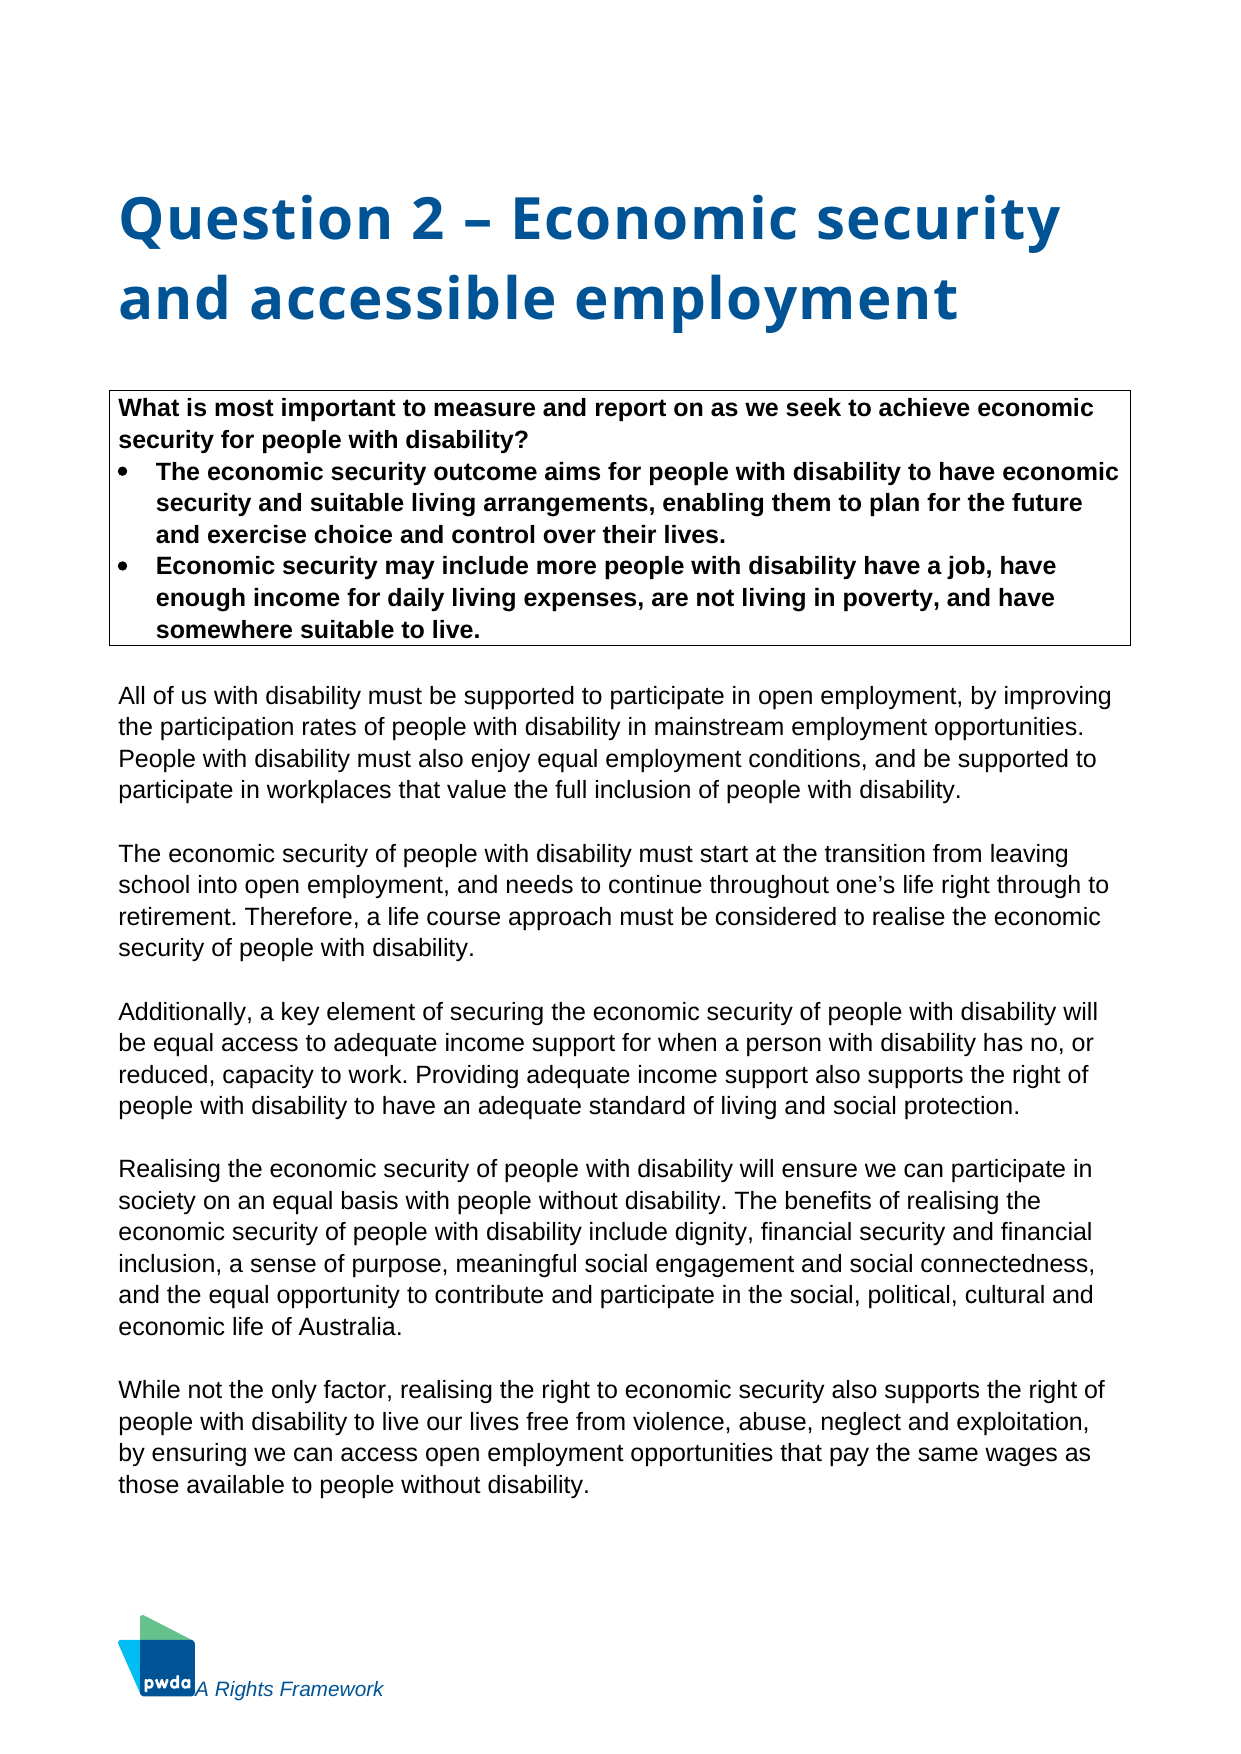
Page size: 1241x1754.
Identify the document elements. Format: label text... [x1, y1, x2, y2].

text What is most important to measure and report on as we seek to achieve economic security for people with disability? [110, 391, 1130, 453]
subtitle Question 2 – Economic security and accessible employment [118, 177, 1122, 336]
text The economic security of people with disability must start at the transition from leaving school into open employment, and needs to continue throughout one’s life right through to retirement. Therefore, a life course approach must be considered to realise the economic security of people with disability. [118, 839, 1122, 962]
text Realising the economic security of people with disability will ensure we can participate in society on an equal basis with people without disability. The benefits of realising the economic security of people with disability include dignity, financial security and financial inclusion, a sense of purpose, meaningful social engagement and social connectedness, and the equal opportunity to contribute and participate in the social, political, cultural and economic life of Australia. [118, 1154, 1122, 1341]
list The economic security outcome aims for people with disability to have economic security and suitable living arrangements, enabling them to plan for the future and exercise choice and control over their lives. [110, 453, 1130, 548]
text Additionally, a key element of securing the economic security of people with disability will be equal access to adequate income support for when a person with disability has no, or reduced, capacity to work. Providing adequate income support also supports the right of people with disability to have an adequate standard of living and social protection. [118, 996, 1122, 1120]
text While not the only factor, realising the right to economic security also supports the right of people with disability to live our lives free from violence, abuse, neglect and exploitation, by ensuring we can access open employment opportunities that pay the same wages as those available to people without disability. [118, 1375, 1122, 1499]
list Economic security may include more people with disability have a job, have enough income for daily living expenses, are not living in poverty, and have somewhere suitable to live. [110, 548, 1130, 645]
text All of us with disability must be supported to participate in open employment, by improving the participation rates of people with disability in mainstream employment opportunities. People with disability must also enjoy equal employment conditions, and be supported to participate in workplaces that value the full inclusion of people with disability. [118, 681, 1122, 804]
